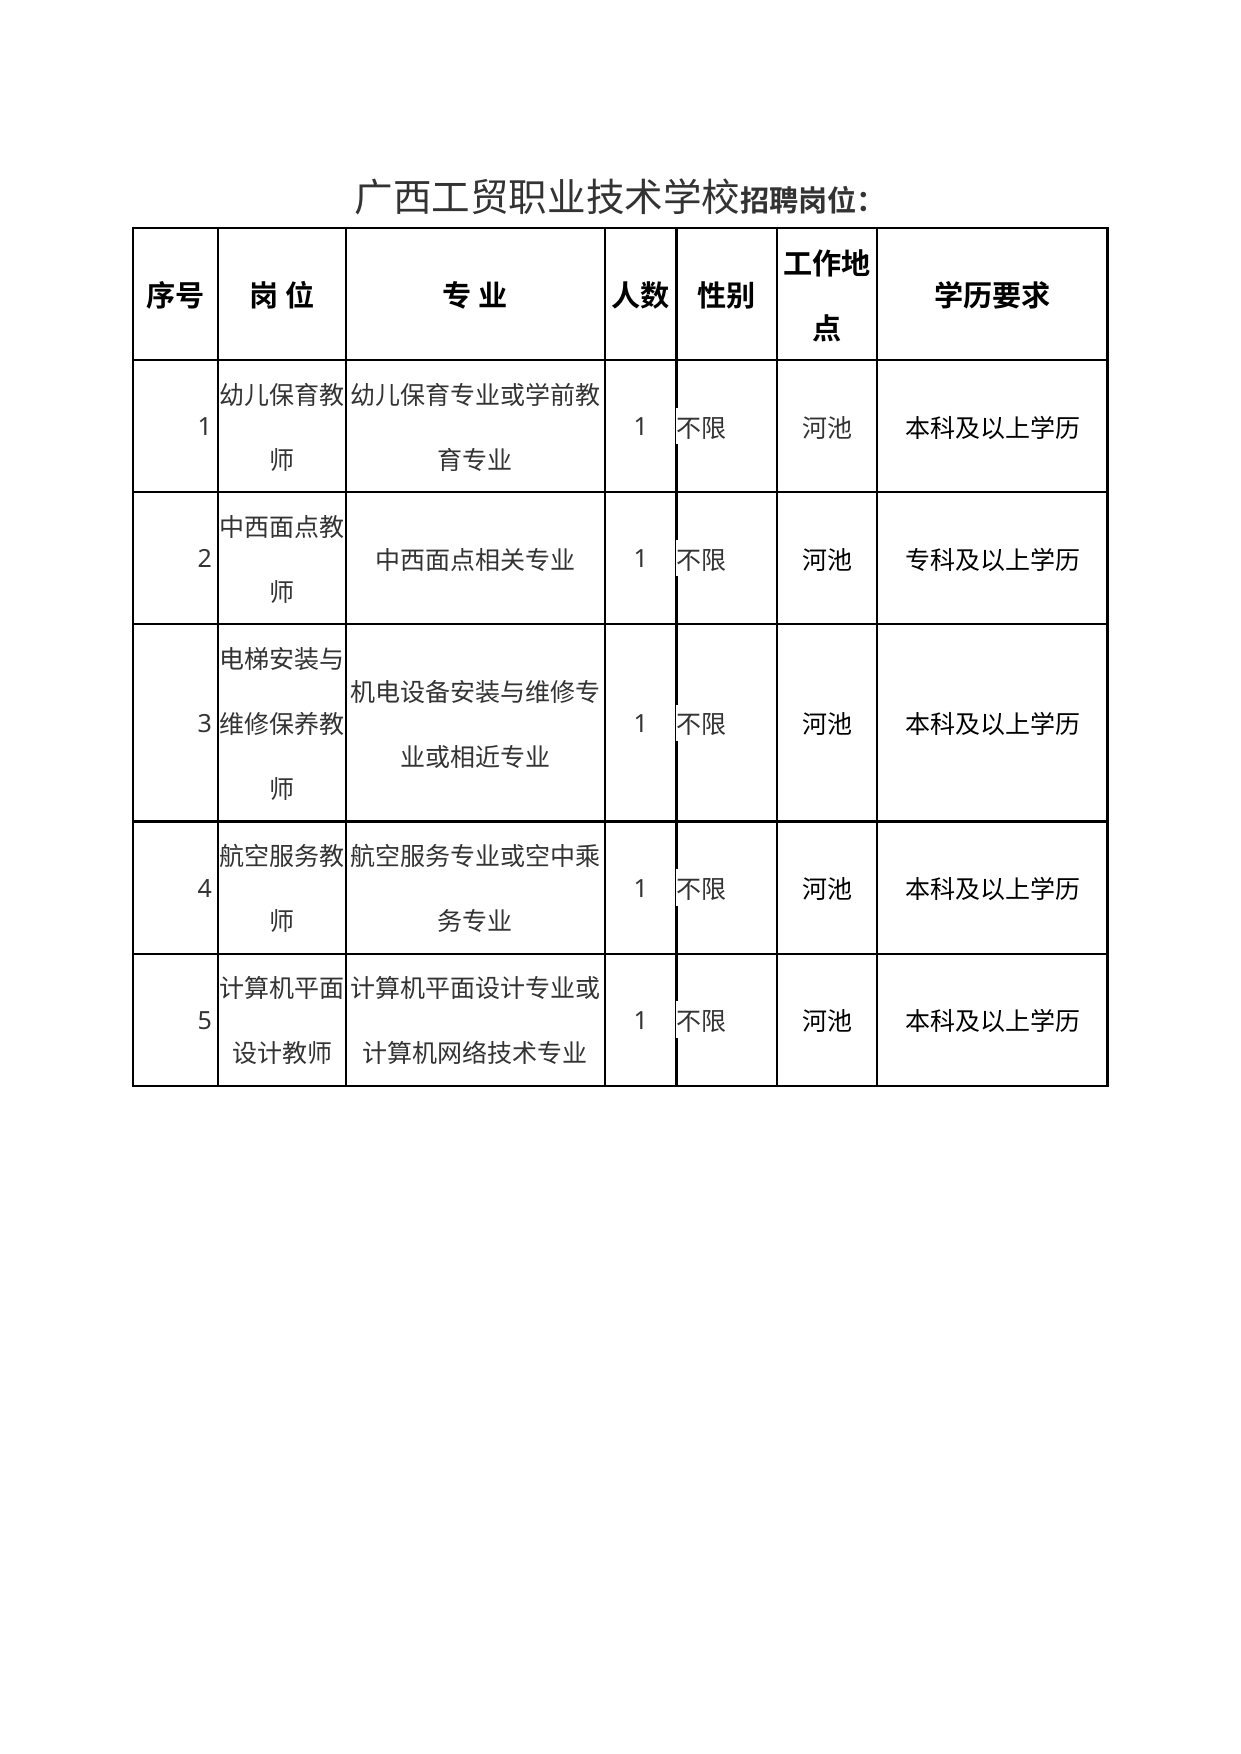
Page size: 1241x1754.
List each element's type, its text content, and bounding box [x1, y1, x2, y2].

table_cell 不限 [678, 361, 776, 491]
table_header 人数 [606, 229, 675, 359]
table_cell 计算机平面设计教师 [219, 955, 345, 1084]
table_cell 本科及以上学历 [878, 361, 1106, 491]
table_cell 1 [134, 361, 217, 491]
table_cell 本科及以上学历 [878, 955, 1106, 1084]
table_cell 本科及以上学历 [878, 823, 1106, 952]
table_cell 河池 [778, 625, 876, 820]
table_cell 河池 [778, 823, 876, 952]
table_cell 航空服务教师 [219, 823, 345, 952]
table_cell 河池 [778, 493, 876, 623]
table_cell 5 [134, 955, 217, 1084]
table_cell 1 [606, 955, 675, 1084]
table_cell 幼儿保育专业或学前教育专业 [347, 361, 604, 491]
table_cell 不限 [678, 955, 776, 1084]
table_header 序号 [134, 229, 217, 359]
table_cell 1 [606, 625, 675, 820]
table_cell 4 [134, 823, 217, 952]
table_cell 机电设备安装与维修专业或相近专业 [347, 625, 604, 820]
table_cell 不限 [678, 493, 776, 623]
table_cell 中西面点相关专业 [347, 493, 604, 623]
table_header 专 业 [347, 229, 604, 359]
table_header 工作地点 [778, 229, 876, 359]
table_header 学历要求 [878, 229, 1106, 359]
table_cell 电梯安装与维修保养教师 [219, 625, 345, 820]
subtitle 广西工贸职业技术学校招聘岗位： [187, 162, 1053, 227]
table_cell 不限 [678, 625, 776, 820]
table_header 性别 [678, 229, 776, 359]
table_cell 航空服务专业或空中乘务专业 [347, 823, 604, 952]
table_header 岗 位 [219, 229, 345, 359]
table_cell 中西面点教师 [219, 493, 345, 623]
table_cell 不限 [678, 823, 776, 952]
table_cell 本科及以上学历 [878, 625, 1106, 820]
table_cell 1 [606, 823, 675, 952]
table_cell 河池 [778, 955, 876, 1084]
table_cell 2 [134, 493, 217, 623]
table_cell 3 [134, 625, 217, 820]
table_cell 幼儿保育教师 [219, 361, 345, 491]
table_cell 1 [606, 361, 675, 491]
table_cell 河池 [778, 361, 876, 491]
table_cell 1 [606, 493, 675, 623]
table_cell 计算机平面设计专业或计算机网络技术专业 [347, 955, 604, 1084]
table_cell 专科及以上学历 [878, 493, 1106, 623]
